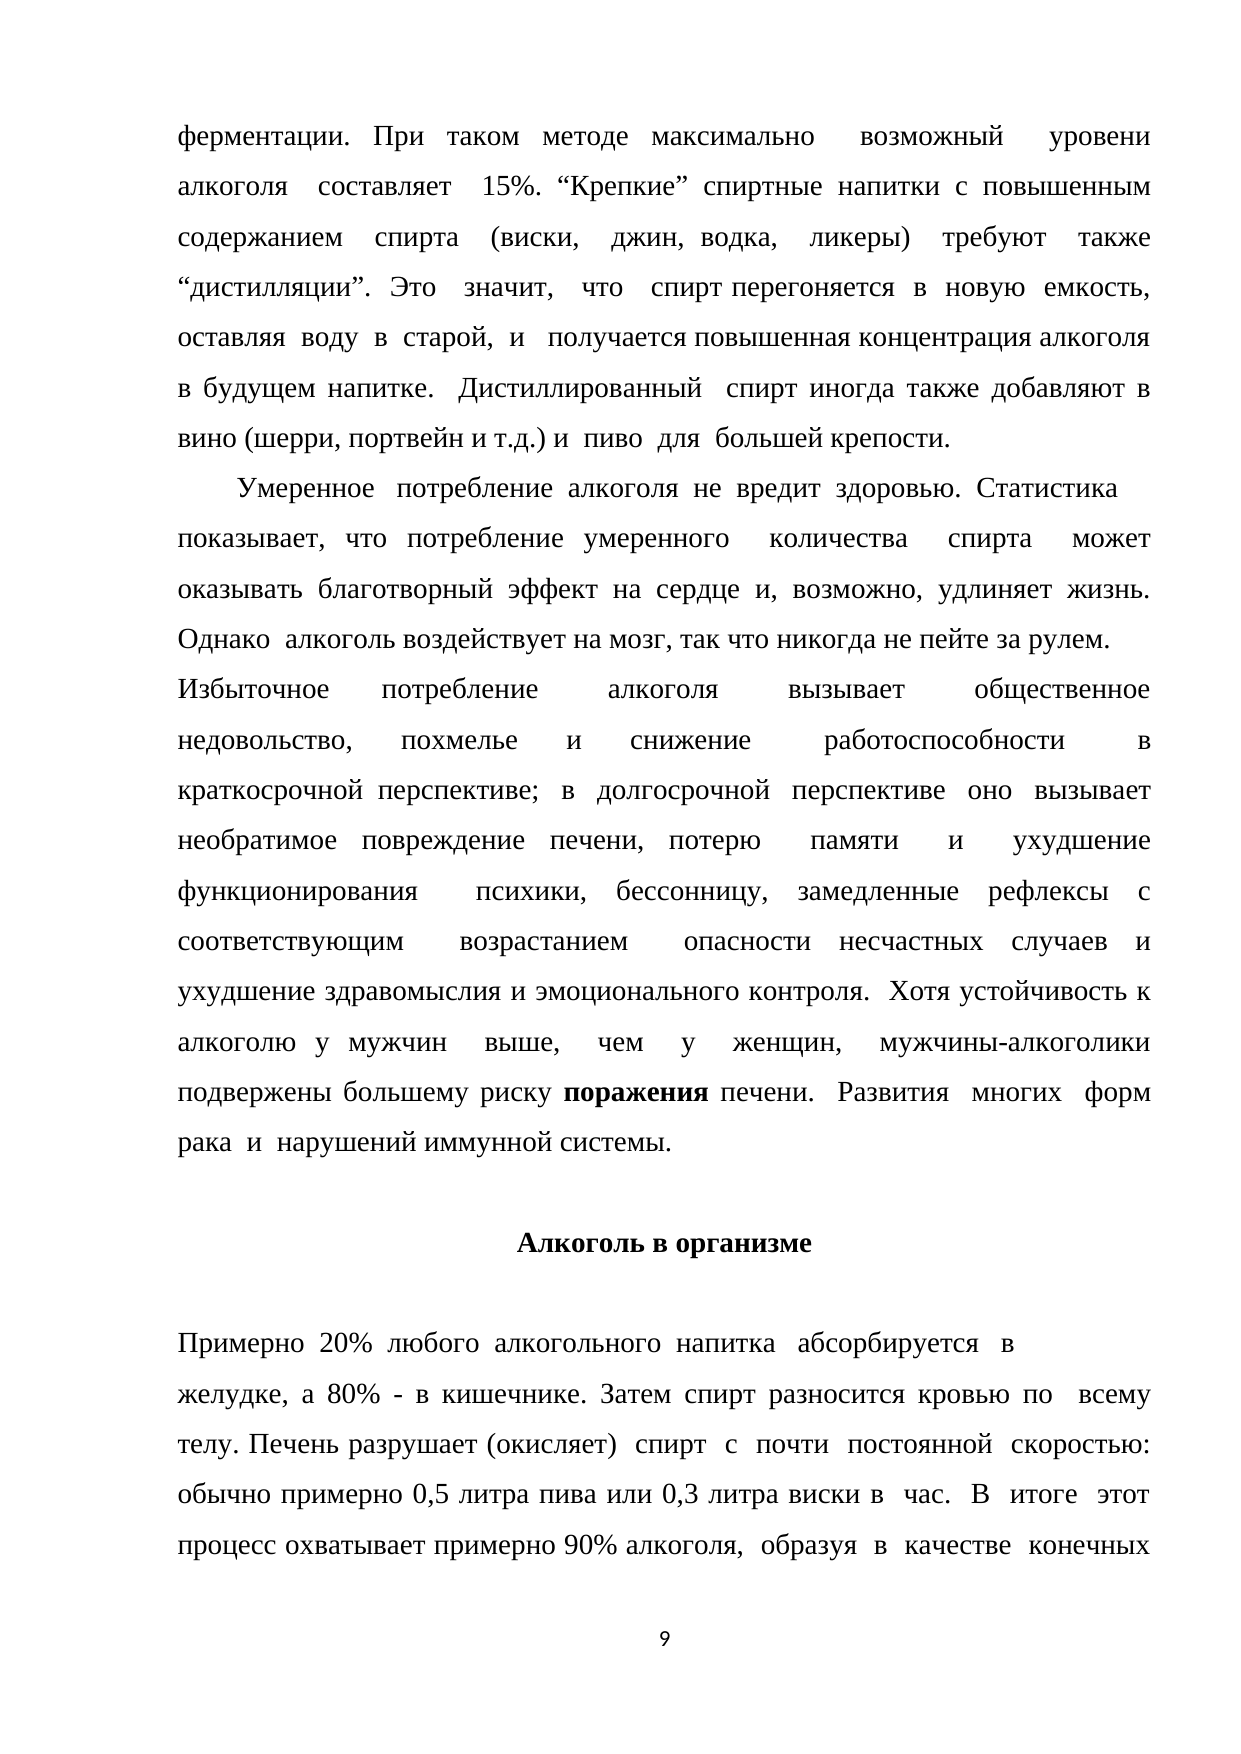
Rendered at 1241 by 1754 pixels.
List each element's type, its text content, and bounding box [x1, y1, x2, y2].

text Умеренное потребление алкоголя не вредит здоровью. Статистика [177, 470, 1152, 504]
text Примерно 20% любого алкогольного напитка абсорбируется в [177, 1326, 1152, 1359]
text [177, 1376, 1152, 1560]
text Избыточное потребление алкоголя вызывает общественное недовольство, похмелье и снижение работоспособности в краткосрочной перспективе; в долгосрочной перспективе оно вызывает необратимое повреждение печени, потерю памяти и ухудшение функционирования психики, бессонницу, замедленные рефлексы с соответствующим возрастанием опасности несчастных случаев и ухудшение здравомыслия и эмоционального контроля. Хотя устойчивость к алкоголю у мужчин выше, чем у женщин, мужчины-алкоголики подвержены большему риску поражения печени. Развития многих форм рака и нарушений иммунной системы. [177, 672, 1152, 1158]
text Алкоголь в организме [177, 1225, 1152, 1258]
text показывает, что потребление умеренного количества спирта может оказывать благотворный эффект на сердце и, возможно, удлиняет жизнь. Однако алкоголь воздействует на мозг, так что никогда не пейте за рулем. [177, 521, 1152, 655]
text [177, 118, 1152, 453]
